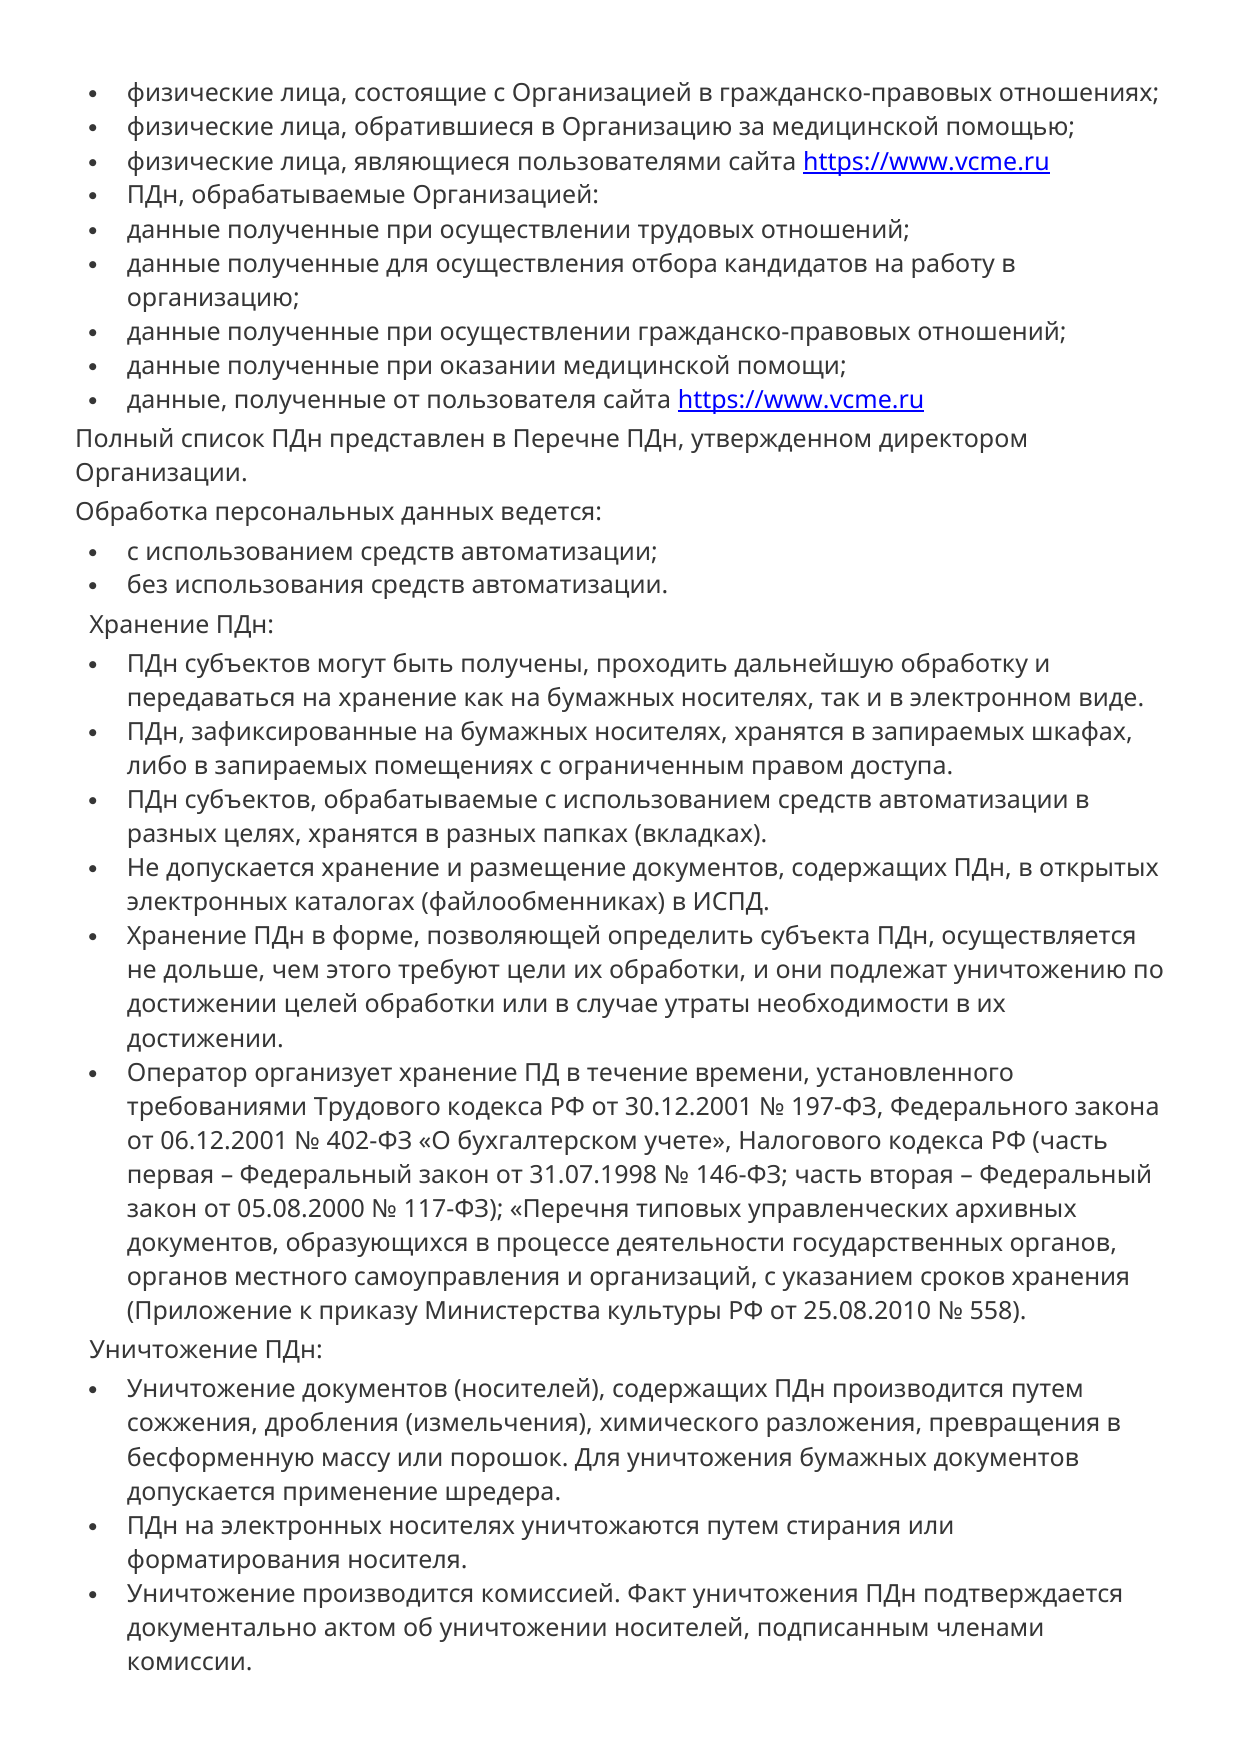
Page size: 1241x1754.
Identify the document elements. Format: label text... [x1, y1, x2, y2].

list с использованием средств автоматизации; [89, 533, 1165, 567]
text Обработка персональных данных ведется: [75, 494, 1165, 528]
list данные полученные при осуществлении гражданско-правовых отношений; [89, 313, 1165, 347]
list данные полученные для осуществления отбора кандидатов на работу в организацию; [89, 245, 1165, 313]
list ПДн, обрабатываемые Организацией: [89, 177, 1165, 211]
list физические лица, являющиеся пользователями сайта https://www.vcme.ru [89, 143, 1165, 177]
list Уничтожение документов (носителей), содержащих ПДн производится путем сожжения, дробления (измельчения), химического разложения, превращения в бесформенную массу или порошок. Для уничтожения бумажных документов допускается применение шредера. [89, 1371, 1165, 1507]
list физические лица, состоящие с Организацией в гражданско-правовых отношениях; [89, 75, 1165, 109]
list Хранение ПДн в форме, позволяющей определить субъекта ПДн, осуществляется не дольше, чем этого требуют цели их обработки, и они подлежат уничтожению по достижении целей обработки или в случае утраты необходимости в их достижении. [89, 918, 1165, 1054]
list данные, полученные от пользователя сайта https://www.vcme.ru [89, 382, 1165, 416]
list ПДн субъектов, обрабатываемые с использованием средств автоматизации в разных целях, хранятся в разных папках (вкладках). [89, 782, 1165, 850]
list ПДн субъектов могут быть получены, проходить дальнейшую обработку и передаваться на хранение как на бумажных носителях, так и в электронном виде. [89, 646, 1165, 714]
list Уничтожение производится комиссией. Факт уничтожения ПДн подтверждается документально актом об уничтожении носителей, подписанным членами комиссии. [89, 1575, 1165, 1678]
list Не допускается хранение и размещение документов, содержащих ПДн, в открытых электронных каталогах (файлообменниках) в ИСПД. [89, 850, 1165, 918]
list ПДн на электронных носителях уничтожаются путем стирания или форматирования носителя. [89, 1507, 1165, 1575]
list физические лица, обратившиеся в Организацию за медицинской помощью; [89, 109, 1165, 143]
list ПДн, зафиксированные на бумажных носителях, хранятся в запираемых шкафах, либо в запираемых помещениях с ограниченным правом доступа. [89, 714, 1165, 782]
list данные полученные при оказании медицинской помощи; [89, 347, 1165, 382]
list без использования средств автоматизации. [89, 567, 1165, 601]
list данные полученные при осуществлении трудовых отношений; [89, 211, 1165, 245]
text Полный список ПДн представлен в Перечне ПДн, утвержденном директором Организации. [75, 421, 1165, 489]
list Оператор организует хранение ПД в течение времени, установленного требованиями Трудового кодекса РФ от 30.12.2001 № 197-ФЗ, Федерального закона от 06.12.2001 № 402-ФЗ «О бухгалтерском учете», Налогового кодекса РФ (часть первая – Федеральный закон от 31.07.1998 № 146-ФЗ; часть вторая – Федеральный закон от 05.08.2000 № 117-ФЗ); «Перечня типовых управленческих архивных документов, образующихся в процессе деятельности государственных органов, органов местного самоуправления и организаций, с указанием сроков хранения (Приложение к приказу Министерства культуры РФ от 25.08.2010 № 558). [89, 1054, 1165, 1327]
text Хранение ПДн: [89, 606, 1165, 640]
text Уничтожение ПДн: [89, 1332, 1165, 1366]
